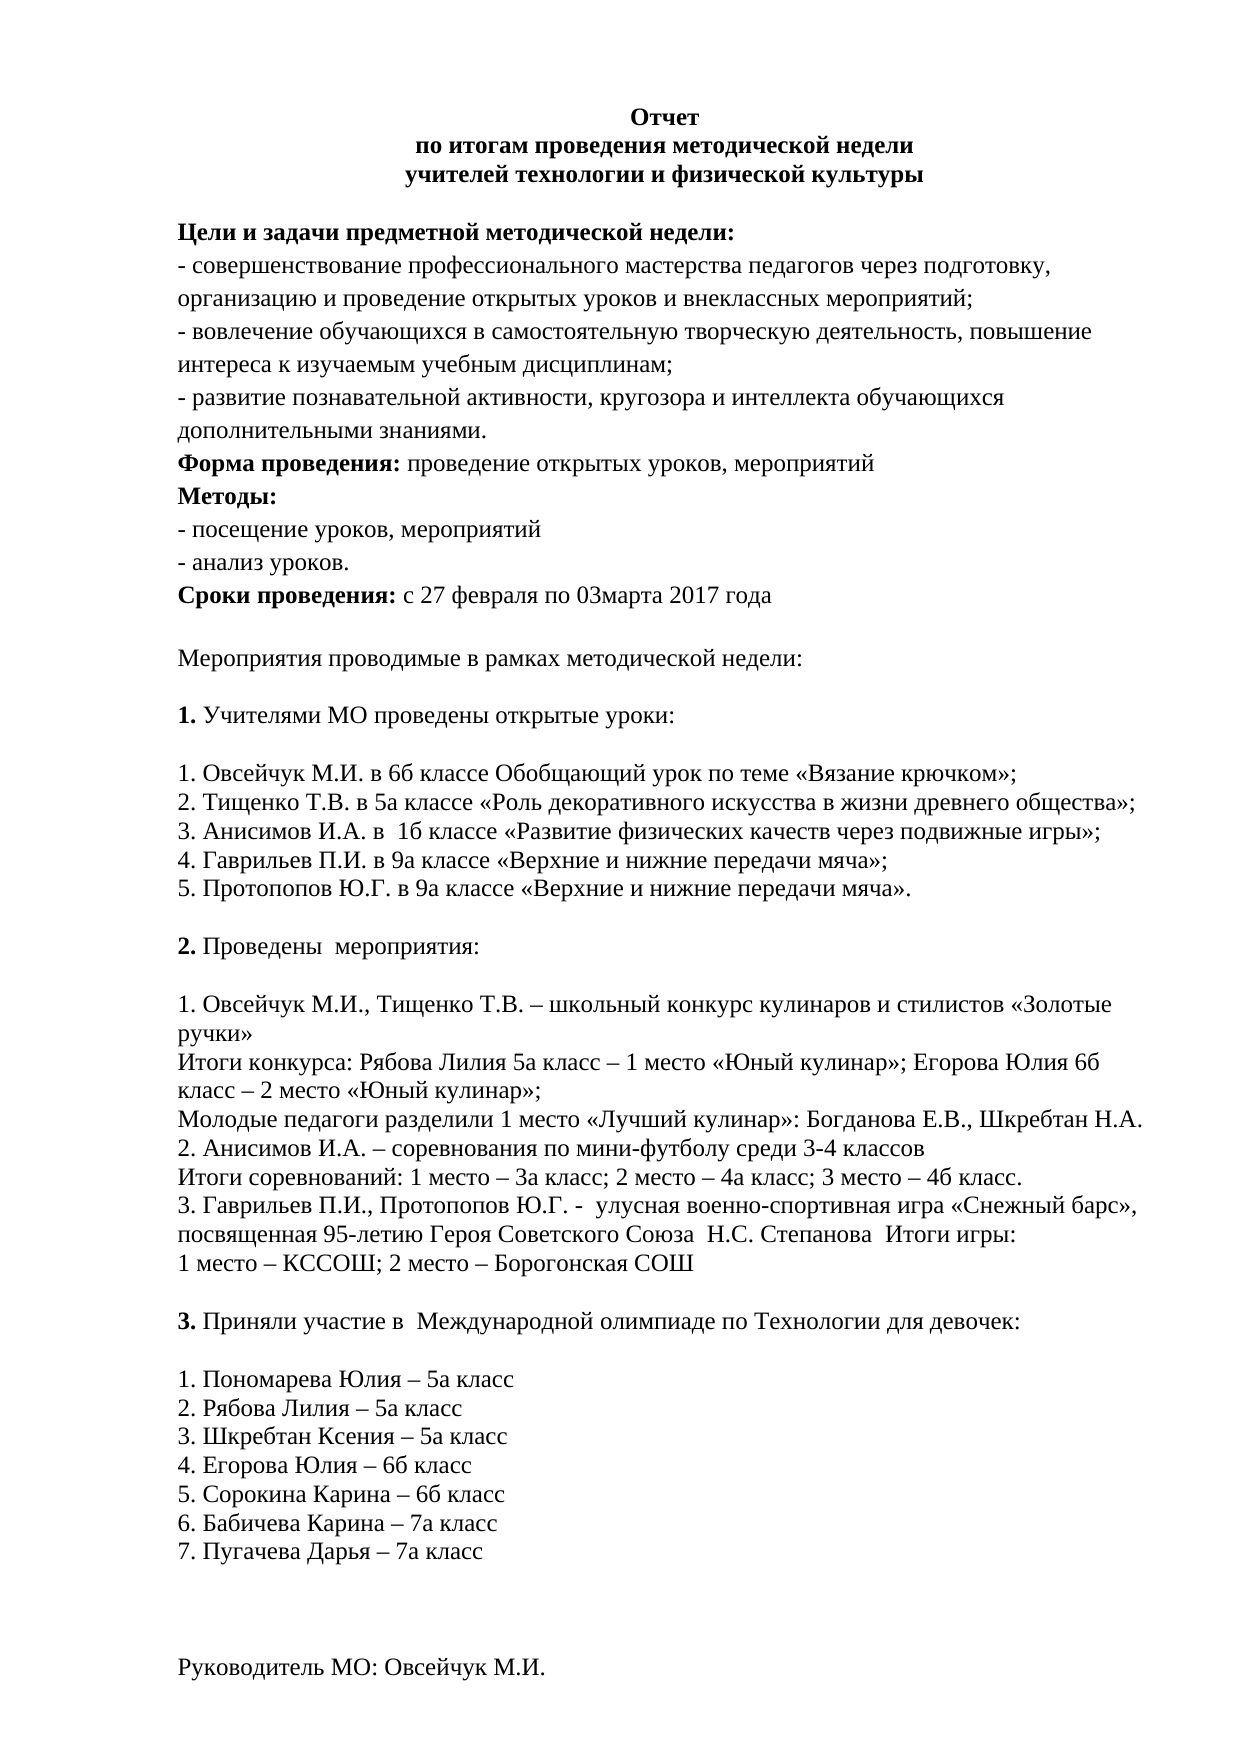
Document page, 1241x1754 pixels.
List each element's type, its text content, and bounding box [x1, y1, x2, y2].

text 1. Учителями МО проведены открытые уроки: [177, 701, 1152, 729]
text 1. Пономарева Юлия – 5а класс 2. Рябова Лилия – 5а класс 3. Шкребтан Ксения – 5а класс 4. Егорова Юлия – 6б класс 5. Сорокина Карина – 6б класс 6. Бабичева Карина – 7а класс 7. Пугачева Дарья – 7а класс [177, 1364, 1152, 1565]
text Руководитель МО: Овсейчук М.И. [177, 1652, 1152, 1681]
text 3. Приняли участие в Международной олимпиаде по Технологии для девочек: [177, 1306, 1152, 1335]
text 1. Овсейчук М.И. в 6б классе Обобщающий урок по теме «Вязание крючком»; 2. Тищенко Т.В. в 5а классе «Роль декоративного искусства в жизни древнего общества»; 3. Анисимов И.А. в 1б классе «Развитие физических качеств через подвижные игры»; 4. Гаврильев П.И. в 9а классе «Верхние и нижние передачи мяча»; 5. Протопопов Ю.Г. в 9а классе «Верхние и нижние передачи мяча». [177, 758, 1152, 902]
text 1. Овсейчук М.И., Тищенко Т.В. – школьный конкурс кулинаров и стилистов «Золотые ручки» Итоги конкурса: Рябова Лилия 5а класс – 1 место «Юный кулинар»; Егорова Юлия 6б класс – 2 место «Юный кулинар»; Молодые педагоги разделили 1 место «Лучший кулинар»: Богданова Е.В., Шкребтан Н.А. 2. Анисимов И.А. – соревнования по мини-футболу среди 3-4 классов Итоги соревнований: 1 место – 3а класс; 2 место – 4а класс; 3 место – 4б класс. 3. Гаврильев П.И., Протопопов Ю.Г. - улусная военно-спортивная игра «Снежный барс», посвященная 95-летию Героя Советского Союза Н.С. Степанова Итоги игры: 1 место – КССОШ; 2 место – Борогонская СОШ [177, 989, 1152, 1277]
text 2. Проведены мероприятия: [177, 931, 1152, 960]
text Мероприятия проводимые в рамках методической недели: [177, 643, 1152, 671]
text Отчет по итогам проведения методической недели учителей технологии и физической культуры [177, 102, 1152, 188]
text Цели и задачи предметной методической недели: - совершенствование профессионального мастерства педагогов через подготовку, организацию и проведение открытых уроков и внеклассных мероприятий; - вовлечение обучающихся в самостоятельную творческую деятельность, повышение интереса к изучаемым учебным дисциплинам; - развитие познавательной активности, кругозора и интеллекта обучающихся дополнительными знаниями. Форма проведения: проведение открытых уроков, мероприятий Методы: - посещение уроков, мероприятий - анализ уроков. Сроки проведения: с 27 февраля по 03марта 2017 года [177, 217, 1152, 609]
